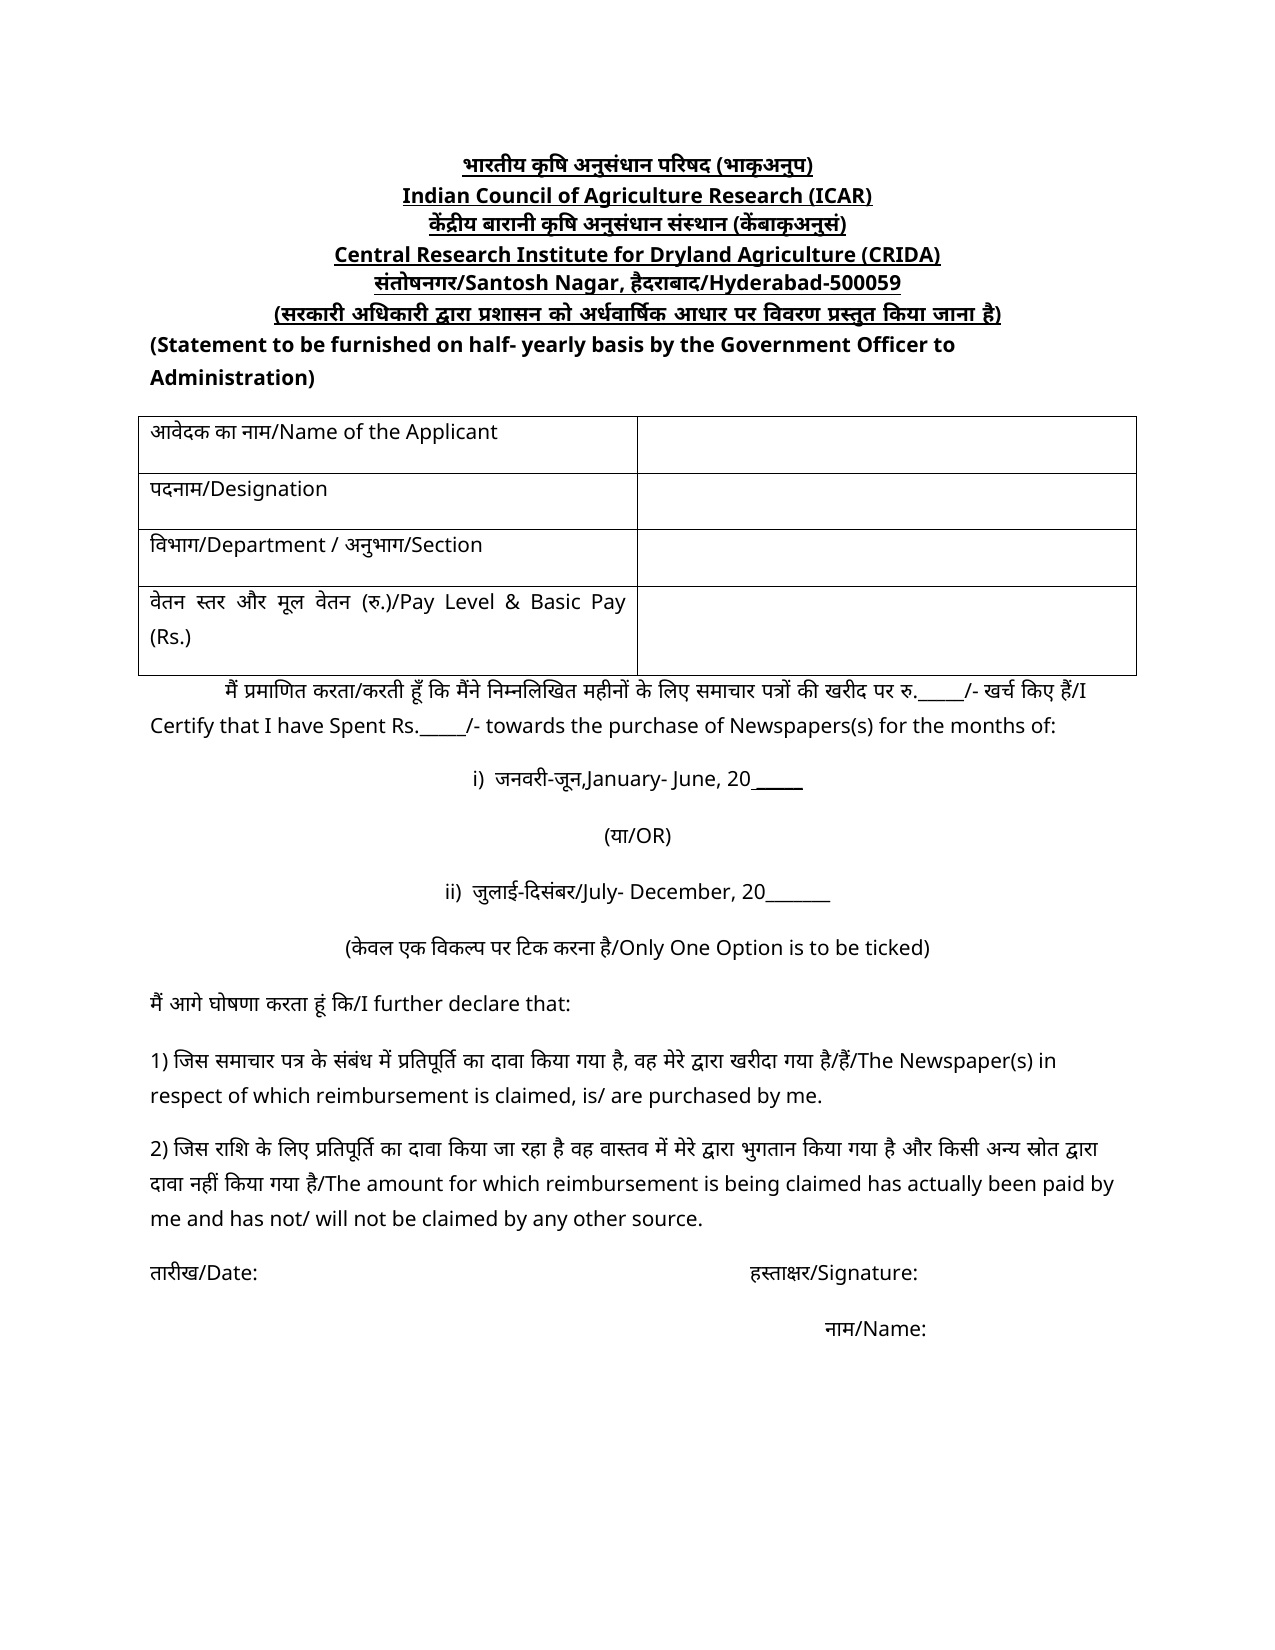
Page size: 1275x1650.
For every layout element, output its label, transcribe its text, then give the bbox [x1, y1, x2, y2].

text (सरकारी अधिकारी द्वारा प्रशासन को अर्धवार्षिक आधार पर विवरण प्रस्तुत किया जाना है) [150, 299, 1125, 330]
table_cell [638, 530, 1136, 586]
text Indian Council of Agriculture Research (ICAR) [150, 181, 1125, 209]
table_header [638, 417, 1136, 473]
table_cell पदनाम/Designation [139, 474, 637, 529]
text i) जनवरी-जून,January- June, 20 _____ [150, 764, 1125, 795]
text (Statement to be furnished on half- yearly basis by the Government Officer to Administration) [150, 330, 1125, 391]
text तारीख/Date: हस्‍ताक्षर/Signature: [150, 1258, 1125, 1288]
text (या/OR) [150, 821, 1125, 852]
text मैं आगे घोषणा करता हूं कि/I further declare that: [150, 989, 1125, 1020]
table_header आवेदक का नाम/Name of the Applicant [139, 417, 637, 473]
table_cell वेतन स्तर और मूल वेतन (रु.)/Pay Level & Basic Pay (Rs.) [139, 587, 637, 675]
text भारतीय कृषि अनुसंधान परिषद (भाकृअनुप) [150, 150, 1125, 181]
table_cell विभाग/Department / अनुभाग/Section [139, 530, 637, 586]
table_cell [638, 587, 1136, 675]
text केंद्रीय बारानी कृषि अनुसंधान संस्‍थान (केंबाकृअनुसं) [150, 209, 1125, 240]
list जिस समाचार पत्र के संबंध में प्रतिपूर्ति का दावा किया गया है, वह मेरे द्वारा खरीदा गया है/हैं/The Newspaper(s) in respect of which reimbursement is claimed, is/ are purchased by me. [150, 1046, 1125, 1109]
list 2) जिस राशि के लिए प्रतिपूर्ति का दावा किया जा रहा है वह वास्तव में मेरे द्वारा भुगतान किया गया है और किसी अन्य स्रोत द्वारा दावा नहीं किया गया है/The amount for which reimbursement is being claimed has actually been paid by me and has not/ will not be claimed by any other source. [150, 1134, 1125, 1233]
text (केवल एक विकल्‍प पर टिक करना है/Only One Option is to be ticked) [150, 933, 1125, 964]
text ii) जुलाई-दिसंबर/July- December, 20_______ [150, 877, 1125, 908]
text मैं प्रमाणित करता/करती हूँ कि मैंने निम्नलिखित महीनों के लिए समाचार पत्रों की खरीद पर रु._____/- खर्च किए हैं/I Certify that I have Spent Rs._____/- towards the purchase of Newspapers(s) for the months of: [150, 676, 1125, 739]
table_cell [638, 474, 1136, 529]
text Central Research Institute for Dryland Agriculture (CRIDA) [150, 240, 1125, 268]
text संतोषनगर/Santosh Nagar, हैदराबाद/Hyderabad-500059 [150, 268, 1125, 299]
text नाम/Name: [150, 1314, 1125, 1345]
